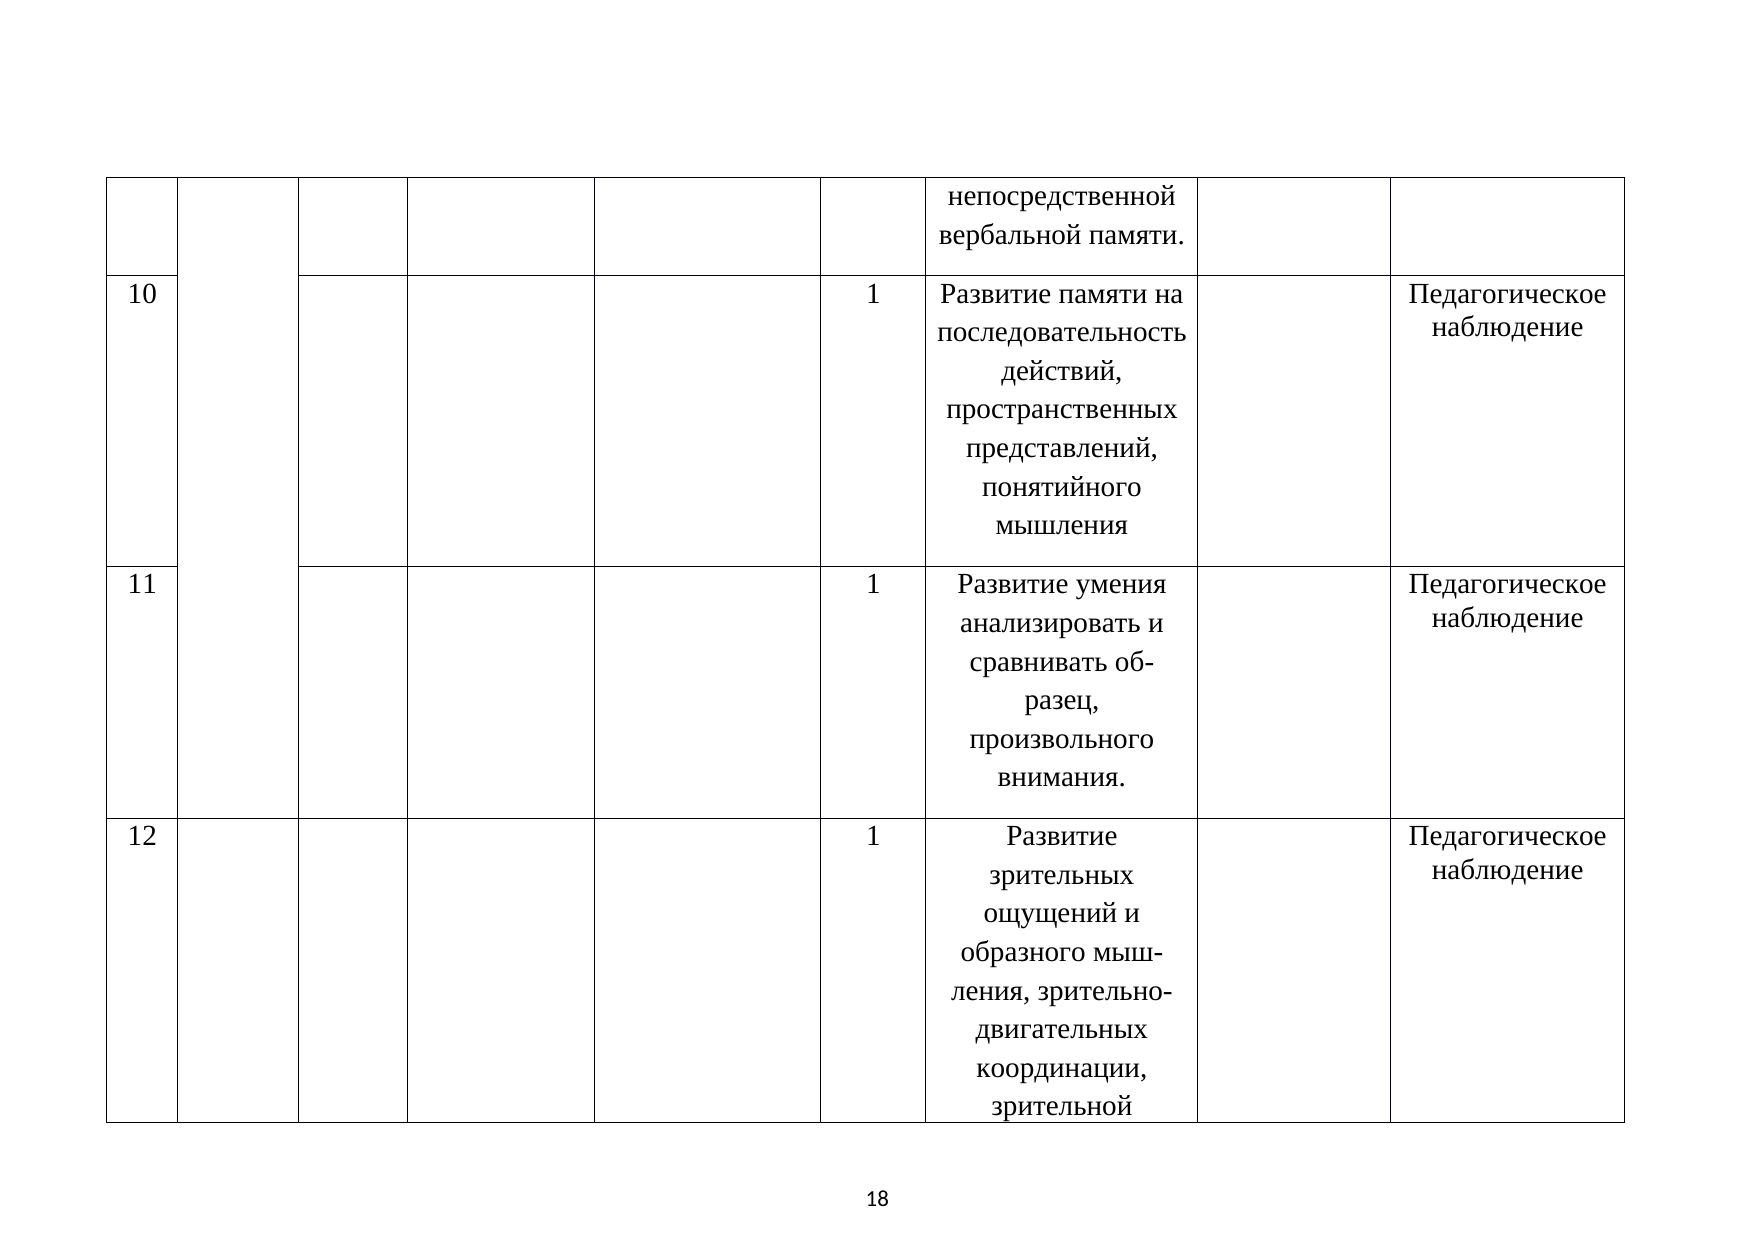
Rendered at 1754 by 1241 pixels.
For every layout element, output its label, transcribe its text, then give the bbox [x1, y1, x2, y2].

table_cell [1198, 178, 1390, 275]
table_cell 9 [107, 178, 177, 275]
table_cell [595, 567, 820, 817]
table_cell Развитие умения анализировать и сравнивать образец, произвольного внимания. [926, 567, 1197, 817]
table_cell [1391, 819, 1624, 1122]
table_cell 10 [107, 276, 177, 566]
table_cell [178, 819, 298, 1122]
table_cell Развитие памяти на последовательность действий, пространственных представлений, понятийного мышления [926, 276, 1197, 566]
table_cell 1 [821, 276, 925, 566]
table_cell [178, 178, 298, 817]
table_cell [595, 276, 820, 566]
table_cell 12 [107, 819, 177, 1122]
table_cell [595, 819, 820, 1122]
table_cell [1198, 276, 1390, 566]
table_cell [1198, 567, 1390, 817]
table_cell [299, 819, 407, 1122]
table_cell 11 [107, 567, 177, 817]
table_cell 1 [821, 178, 925, 275]
table_cell [408, 276, 594, 566]
table_cell Педагогическое наблюдение [1391, 276, 1624, 566]
table_cell Педагогическое наблюдение [1391, 567, 1624, 817]
table_cell [408, 819, 594, 1122]
table_cell [1198, 819, 1390, 1122]
table_cell Развитие слухового внимания, непосредственной вербальной памяти. [926, 178, 1197, 275]
table_cell 1 [821, 567, 925, 817]
table_cell [299, 567, 407, 817]
table_cell 1 [821, 819, 925, 1122]
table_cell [1391, 178, 1624, 275]
table_cell [408, 178, 594, 275]
table_cell [299, 276, 407, 566]
table_cell [408, 567, 594, 817]
table_cell [595, 178, 820, 275]
table_cell [299, 178, 407, 275]
